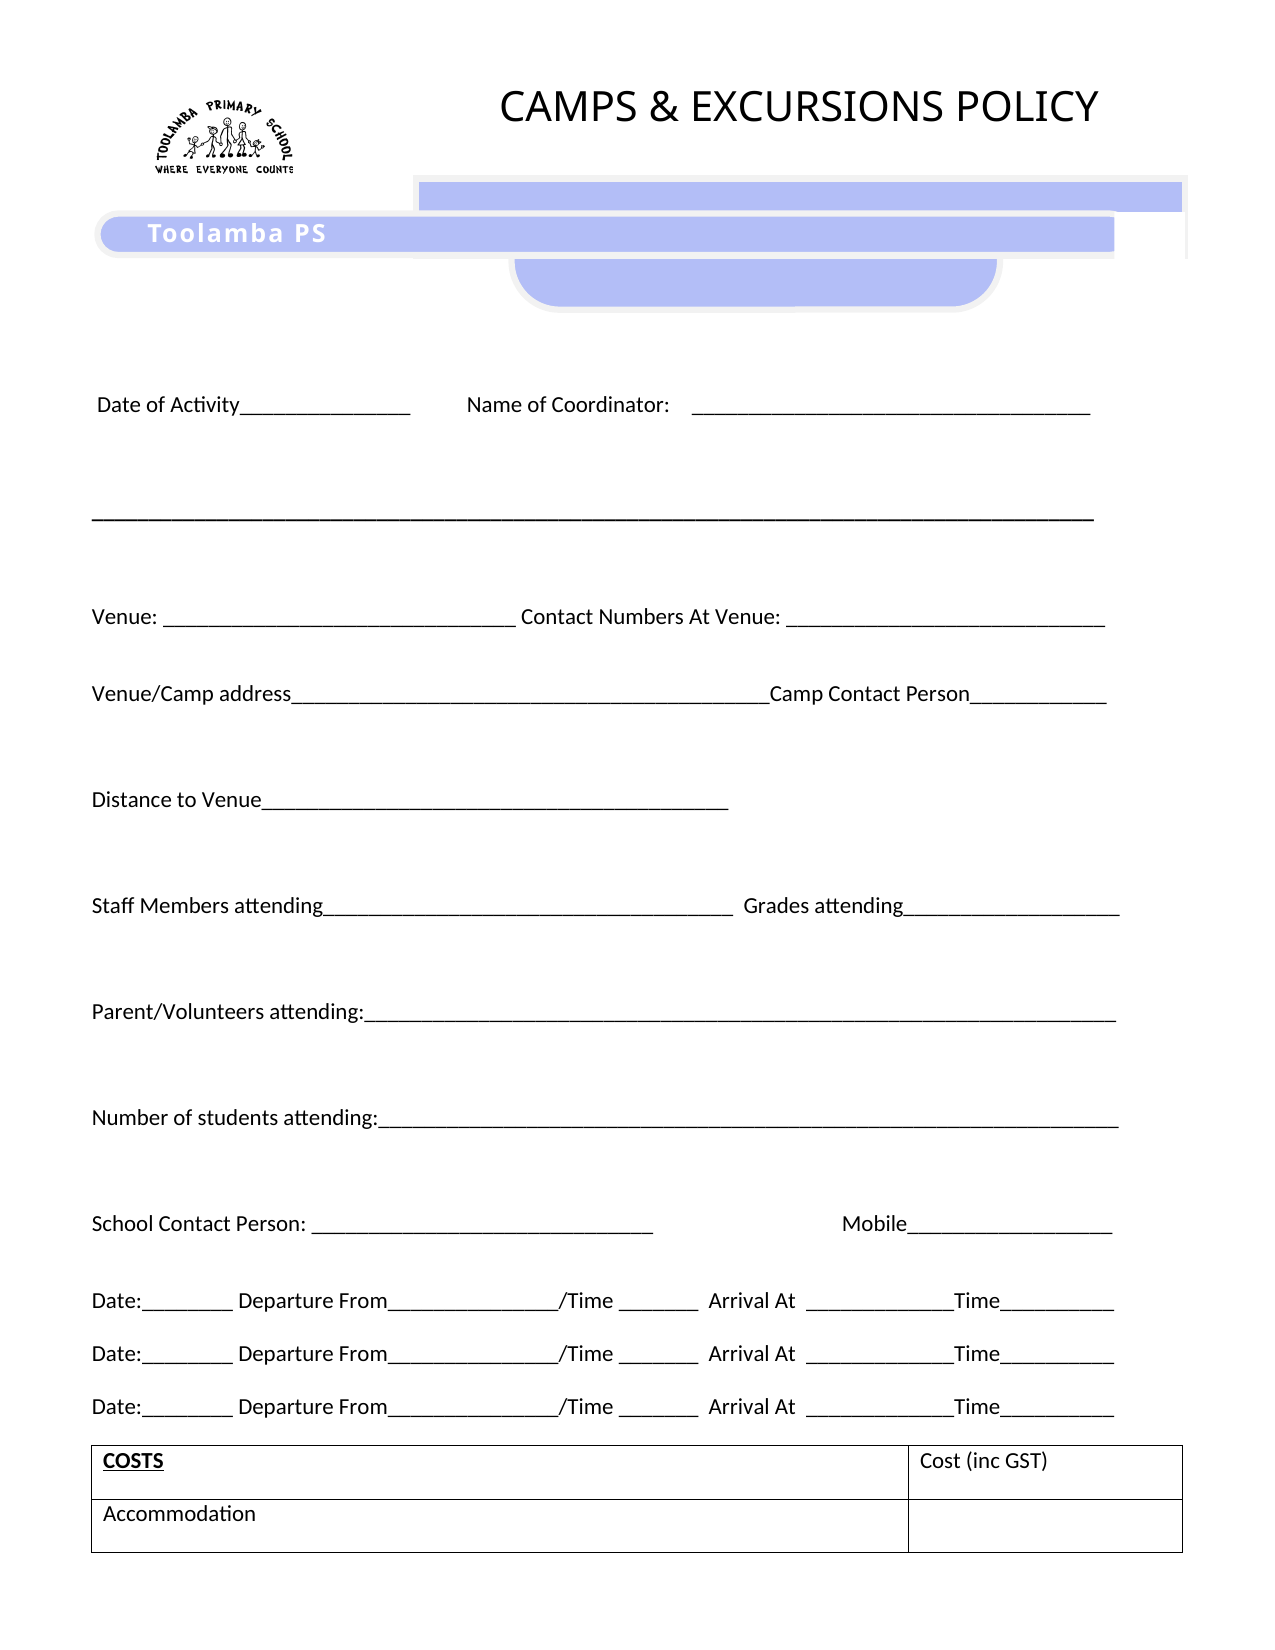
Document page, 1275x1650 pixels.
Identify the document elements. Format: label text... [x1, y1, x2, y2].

text Date:________ Departure From_______________/Time _______ Arrival At _____________Time__________ [32, 1286, 1183, 1314]
table_header COSTS [92, 1446, 908, 1498]
text Date of Activity_______________ Name of Coordinator: ___________________________________ [92, 390, 1183, 418]
text Parent/Volunteers attending:__________________________________________________________________ [92, 997, 1183, 1025]
text ________________________________________________________________________________________ [92, 496, 1183, 524]
table_header Cost (inc GST) [909, 1446, 1182, 1498]
table_cell [909, 1500, 1182, 1552]
text Venue/Camp address__________________________________________Camp Contact Person____________ [92, 679, 1183, 707]
text Date:________ Departure From_______________/Time _______ Arrival At _____________Time__________ [32, 1392, 1183, 1420]
table_cell Accommodation [92, 1500, 908, 1552]
text Date:________ Departure From_______________/Time _______ Arrival At _____________Time__________ [32, 1339, 1183, 1367]
text School Contact Person: ______________________________ Mobile__________________ [92, 1209, 1183, 1237]
text Venue: _______________________________ Contact Numbers At Venue: ____________________________ [92, 602, 1183, 630]
picture [155, 100, 293, 174]
text Number of students attending:_________________________________________________________________ [92, 1103, 1183, 1131]
text Distance to Venue_________________________________________ [92, 785, 1183, 813]
text Staff Members attending____________________________________ Grades attending___________________ [92, 891, 1183, 919]
